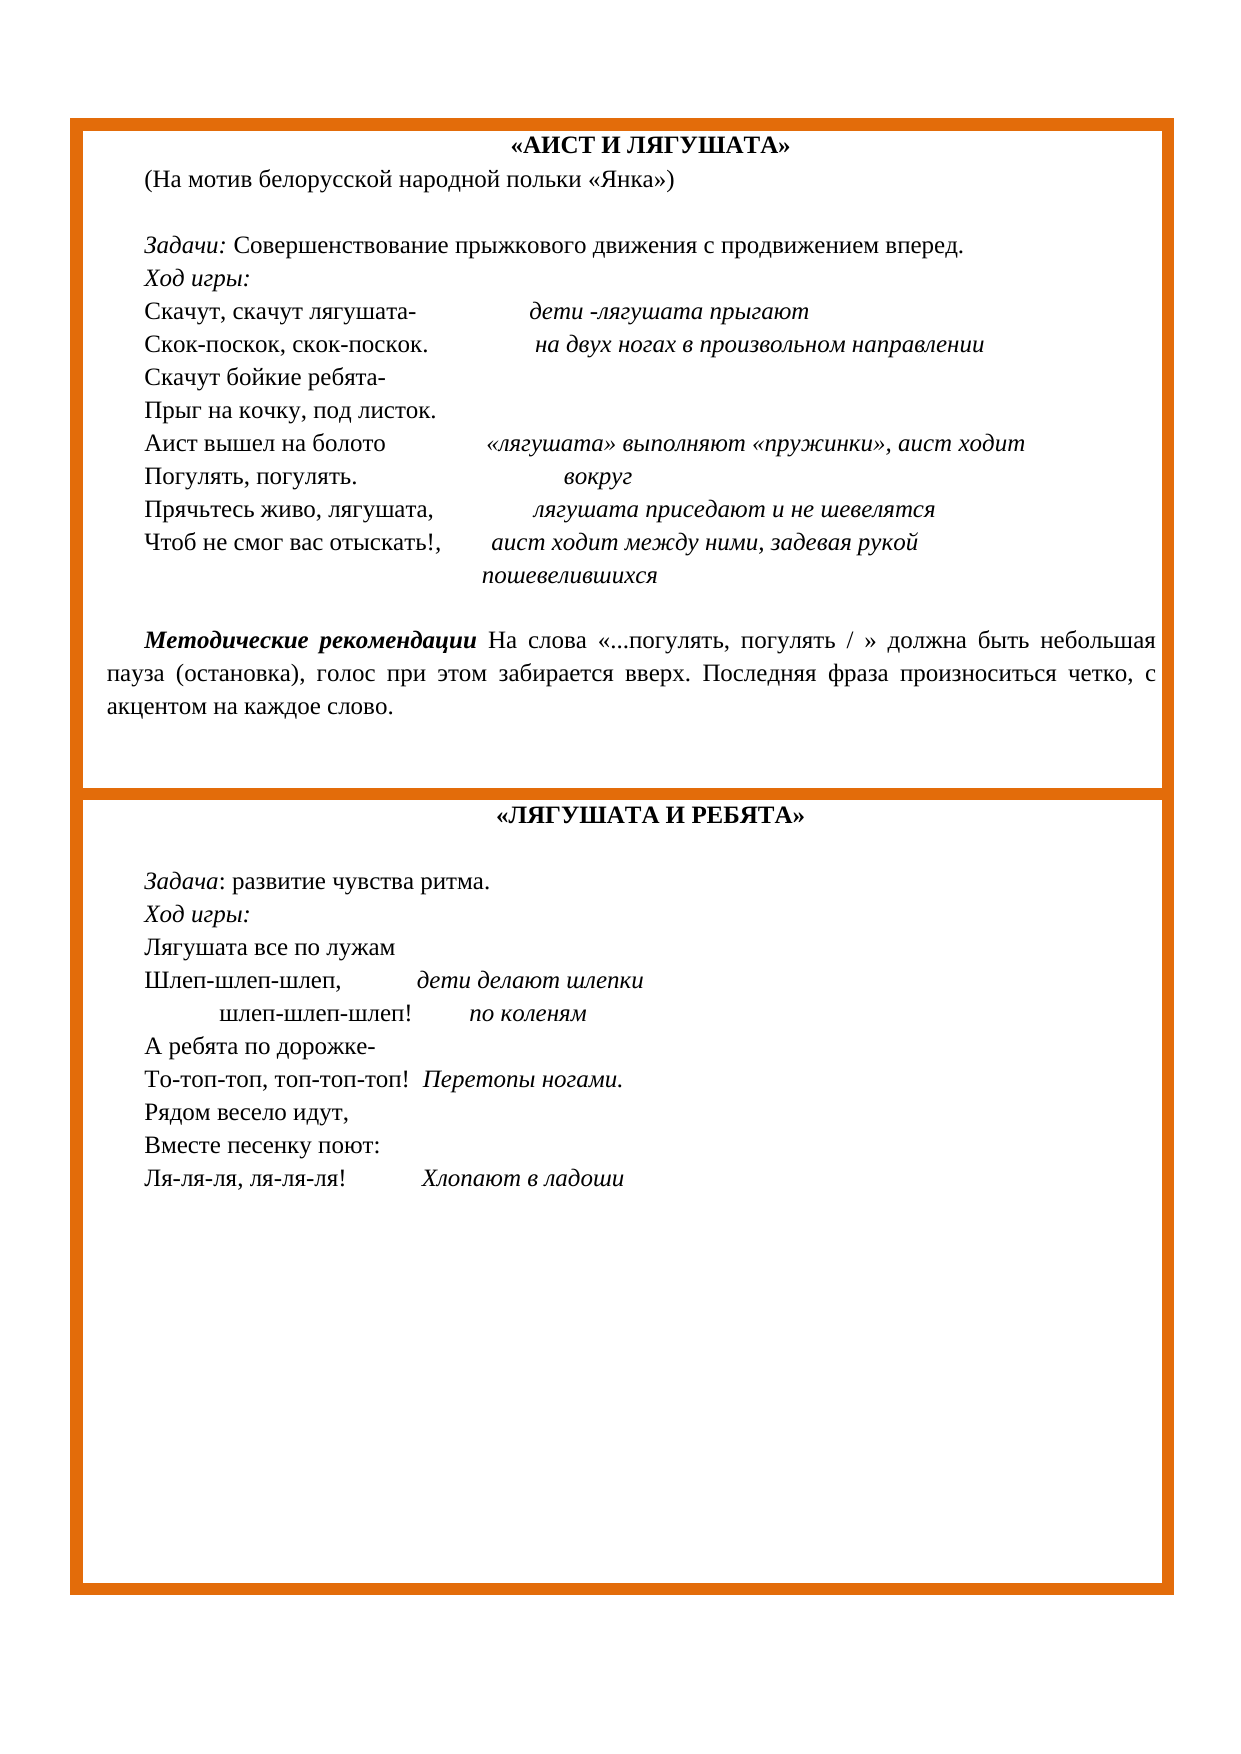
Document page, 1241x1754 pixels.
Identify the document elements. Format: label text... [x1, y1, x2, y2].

table_cell «АИСТ И ЛЯГУШАТА» (На мотив белорусской народной польки «Янка») Задачи: Совершенствование прыжкового движения с продвижением вперед. Ход игры: Скачут, скачут лягушата- дети -лягушата прыгают Скок-поскок, скок-поскок. на двух ногах в произвольном направлении Скачут бойкие ребята- Прыг на кочку, под листок. Аист вышел на болото «лягушата» выполняют «пружинки», аист ходит Погулять, погулять. вокруг Прячьтесь живо, лягушата, лягушата приседают и не шевелятся Чтоб не смог вас отыскать!, аист ходит между ними, задевая рукой пошевелившихся Методические рекомендации На слова «...погулять, погулять / » должна быть небольшая пауза (остановка), голос при этом забирается вверх. Последняя фраза произноситься четко, с акцентом на каждое слово. [83, 131, 1162, 788]
table_cell «ЛЯГУШАТА И РЕБЯТА» Задача: развитие чувства ритма. Ход игры: Лягушата все по лужам Шлеп-шлеп-шлеп, дети делают шлепки шлеп-шлеп-шлеп! по коленям А ребята по дорожке- То-топ-топ, топ-топ-топ! Перетопы ногами. Рядом весело идут, Вместе песенку поют: Ля-ля-ля, ля-ля-ля! Хлопают в ладоши [83, 800, 1162, 1583]
